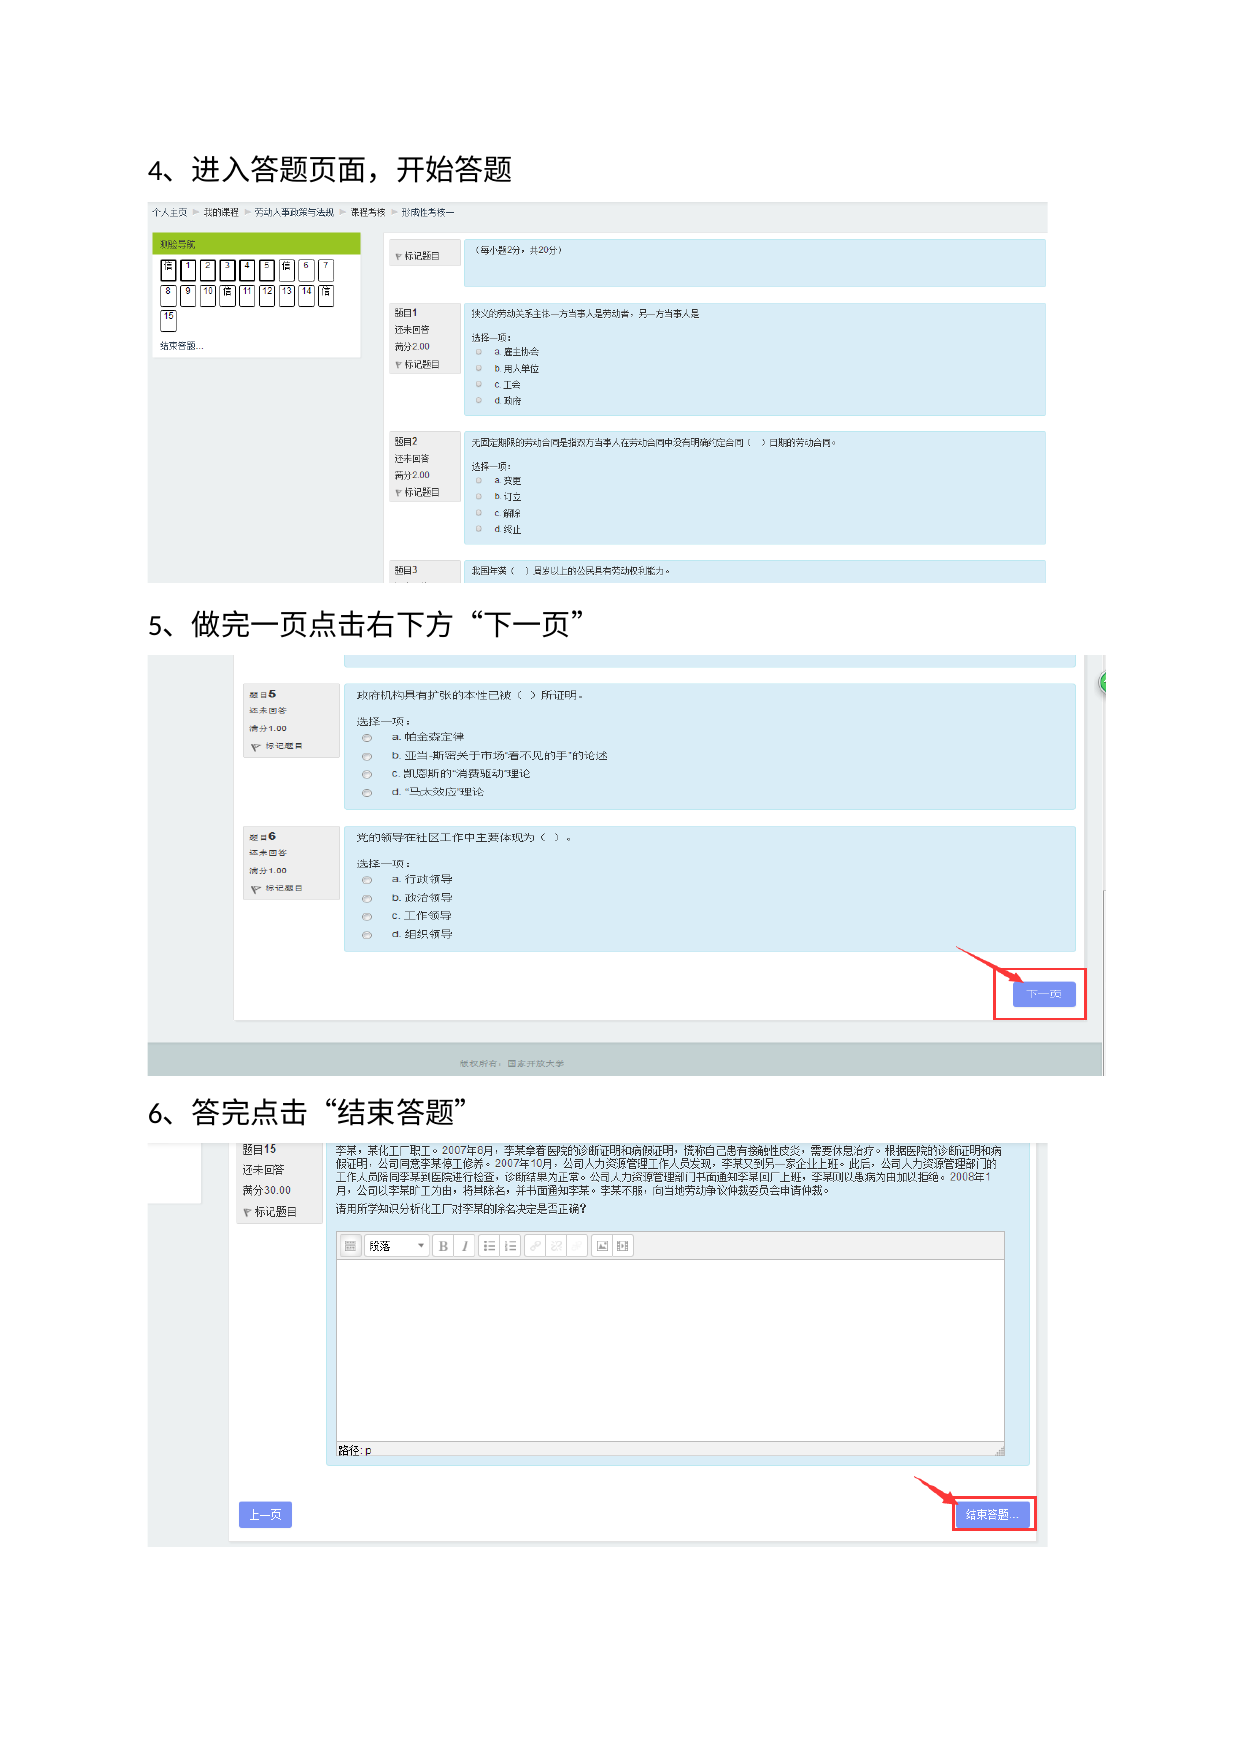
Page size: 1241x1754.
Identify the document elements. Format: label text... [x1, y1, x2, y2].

text 5、做完一页点击右下方“下一页” [148, 591, 1093, 655]
text 4、进入答题页面，开始答题 [148, 136, 1093, 201]
picture [147, 655, 1106, 1076]
picture [147, 1143, 1048, 1547]
text 6、答完点击“结束答题” [148, 1078, 1093, 1143]
picture [147, 200, 1048, 583]
